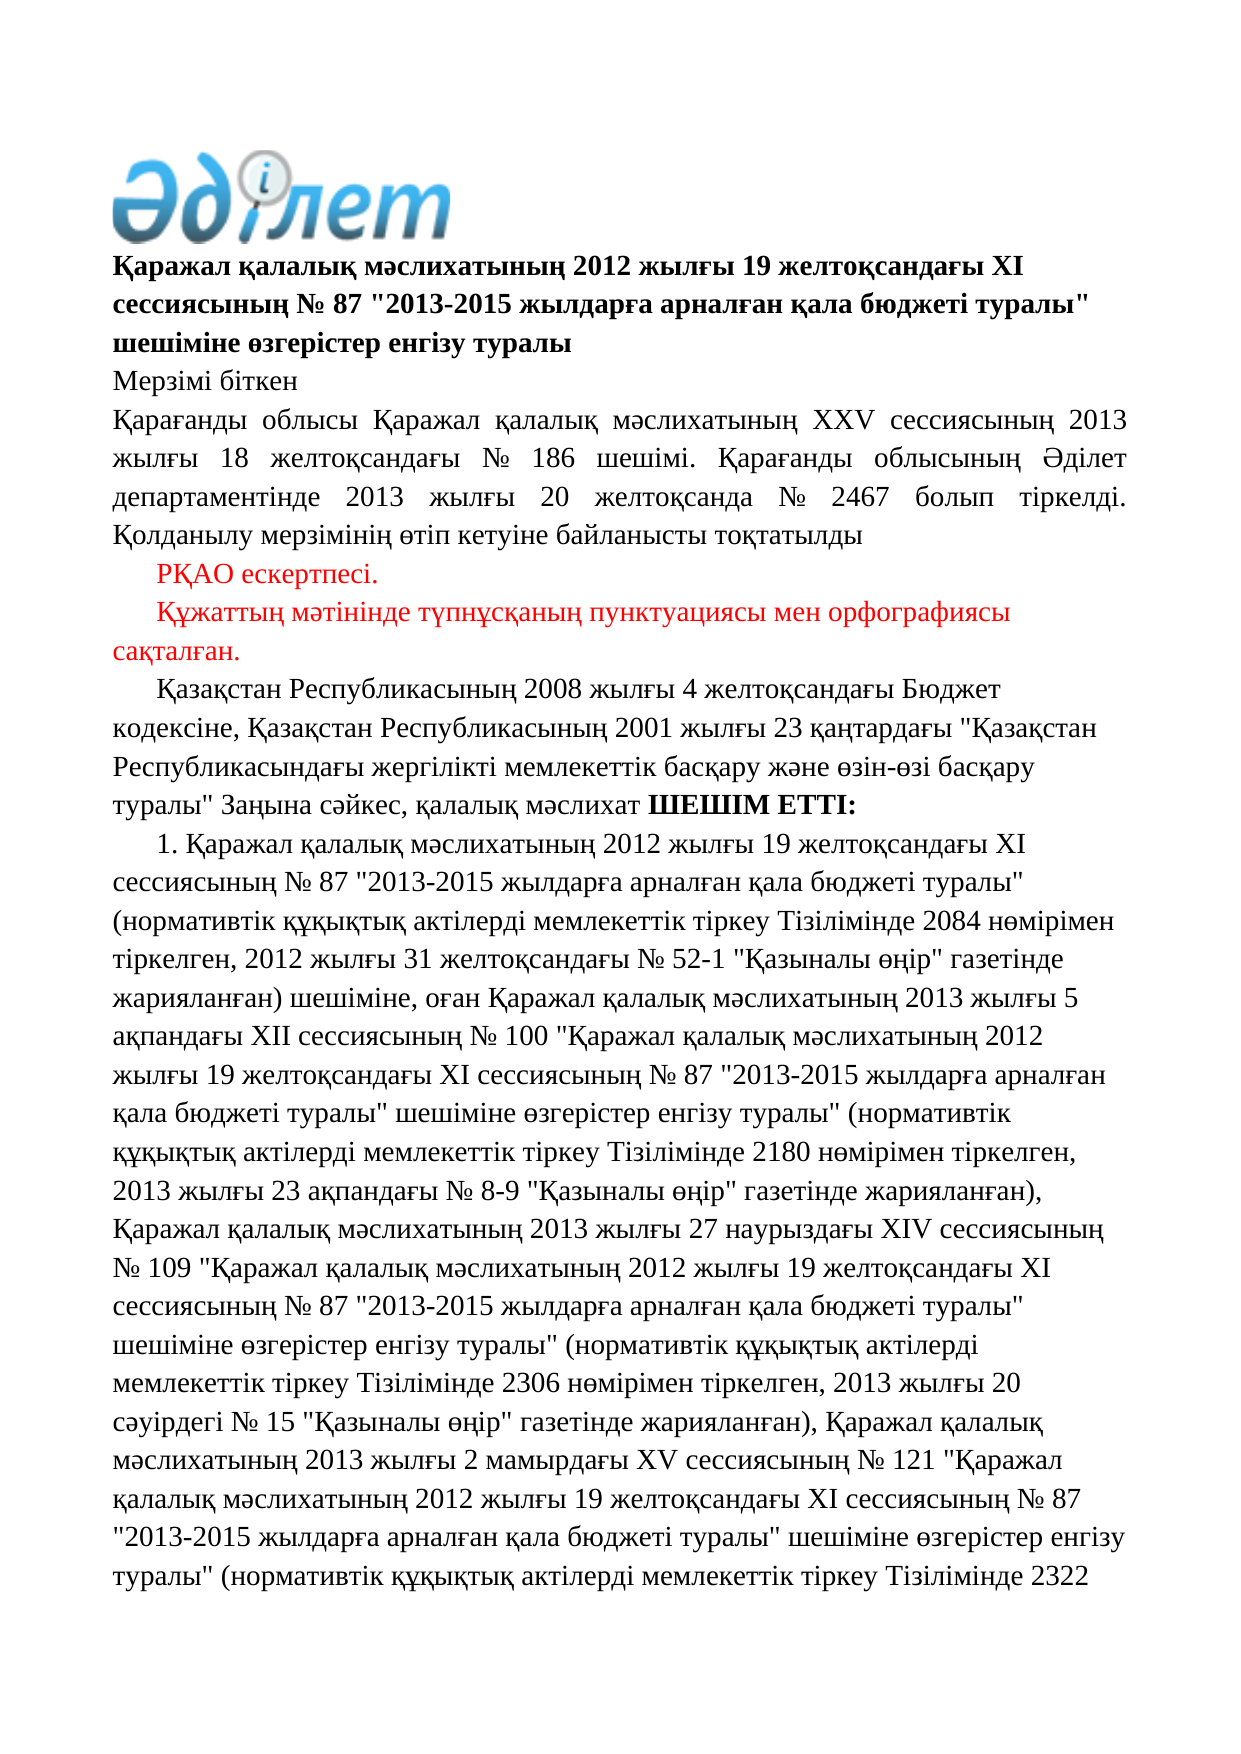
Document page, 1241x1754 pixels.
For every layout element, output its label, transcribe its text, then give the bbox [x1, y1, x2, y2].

text Қарағанды облысы Қаражал қалалық мәслихатының ХXV сессиясының 2013 жылғы 18 желтоқсандағы № 186 шешімі. Қарағанды облысының Әділет департаментінде 2013 жылғы 20 желтоқсанда № 2467 болып тіркелді. Қолданылу мерзімінің өтіп кетуіне байланысты тоқтатылды [112, 402, 1128, 551]
text Мерзімі біткен [112, 363, 1128, 397]
picture [112, 150, 451, 244]
text Қаражал қалалық мәслихатының 2012 жылғы 19 желтоқсандағы XI сессиясының № 87 "2013-2015 жылдарға арналған қала бюджеті туралы" шешіміне өзгерістер енгізу туралы [112, 248, 1128, 358]
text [112, 556, 1128, 1592]
